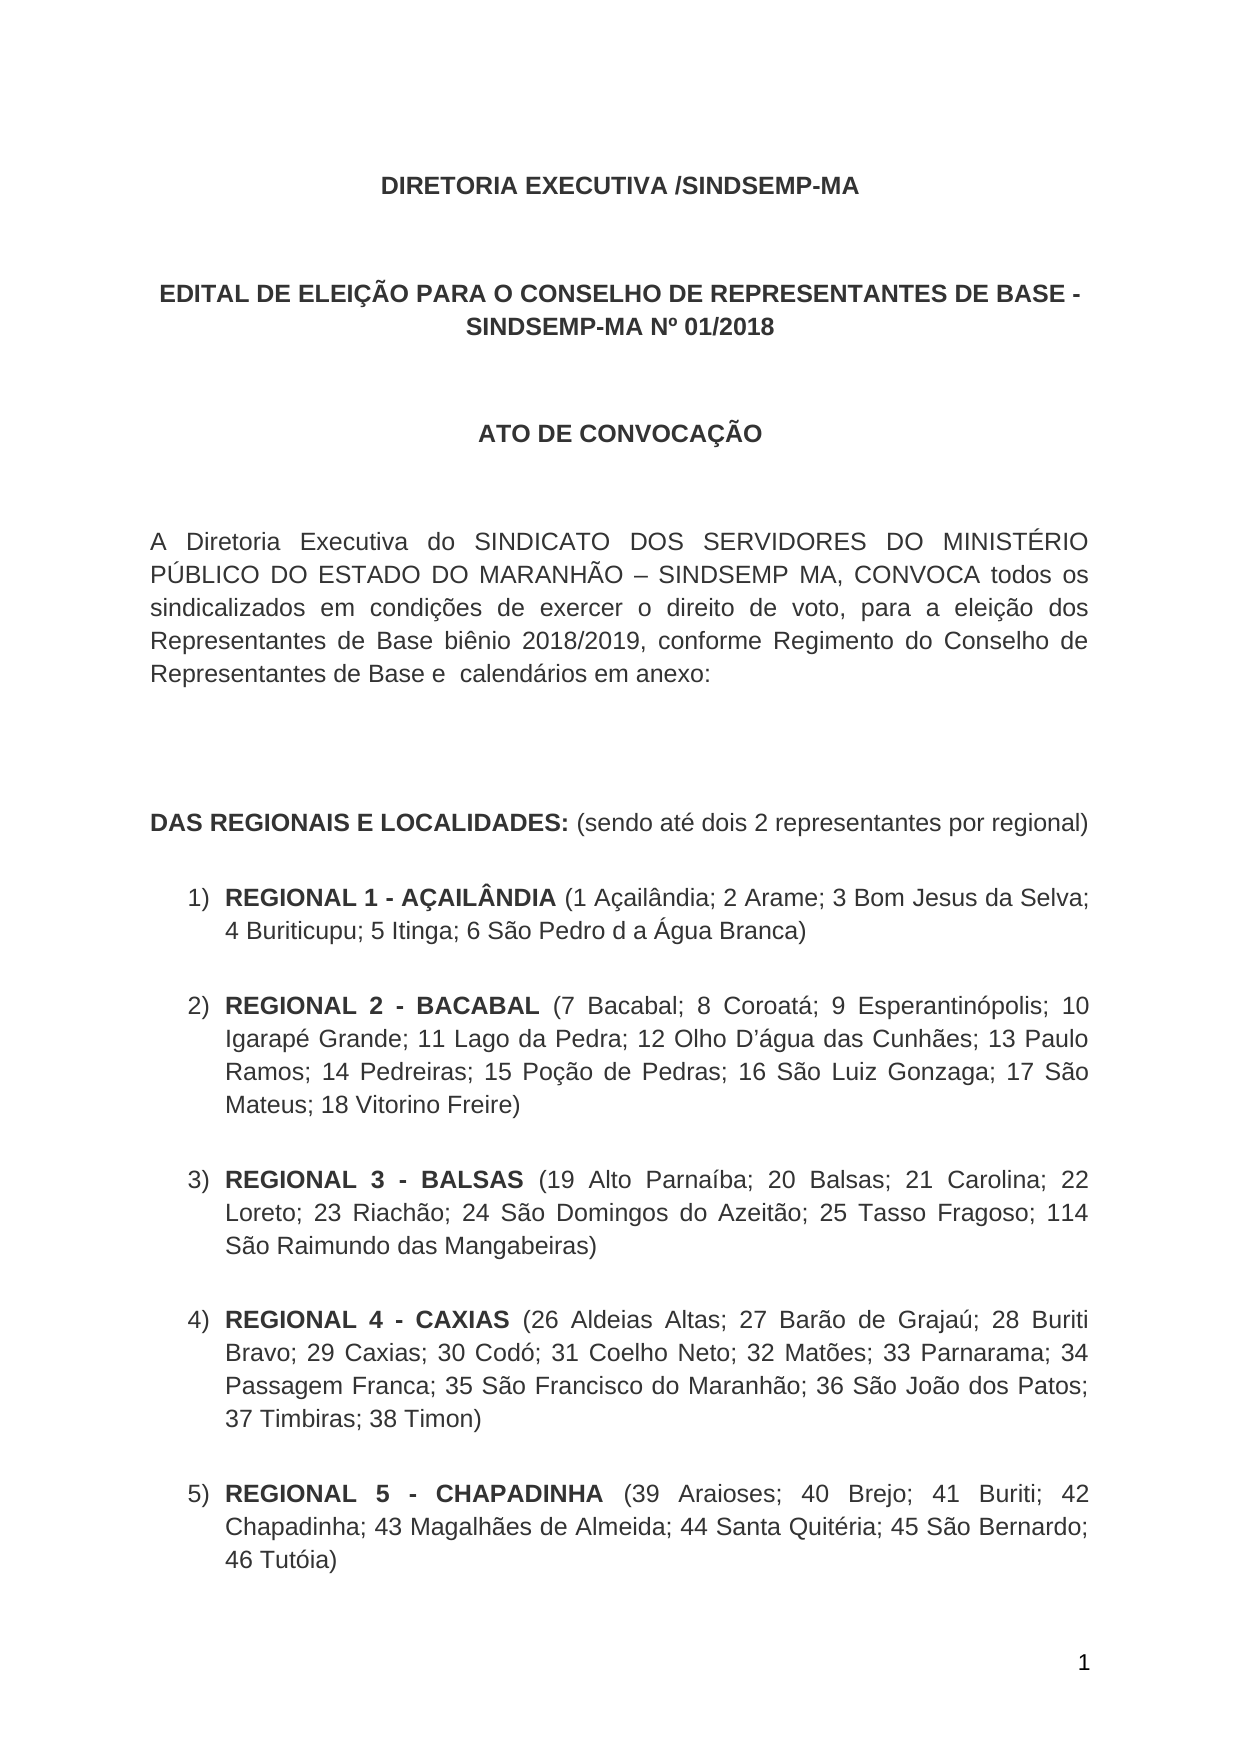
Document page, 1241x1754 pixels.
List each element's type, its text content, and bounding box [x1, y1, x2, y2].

list REGIONAL 2 - BACABAL (7 Bacabal; 8 Coroatá; 9 Esperantinópolis; 10 Igarapé Grande; 11 Lago da Pedra; 12 Olho D’água das Cunhães; 13 Paulo Ramos; 14 Pedreiras; 15 Poção de Pedras; 16 São Luiz Gonzaga; 17 São Mateus; 18 Vitorino Freire) [187, 970, 1090, 1139]
list REGIONAL 5 - CHAPADINHA (39 Araioses; 40 Brejo; 41 Buriti; 42 Chapadinha; 43 Magalhães de Almeida; 44 Santa Quitéria; 45 São Bernardo; 46 Tutóia) [187, 1458, 1090, 1595]
list REGIONAL 1 - AÇAILÂNDIA (1 Açailândia; 2 Arame; 3 Bom Jesus da Selva; 4 Buriticupu; 5 Itinga; 6 São Pedro d a Água Branca) [187, 862, 1090, 966]
text EDITAL DE ELEIÇÃO PARA O CONSELHO DE REPRESENTANTES DE BASE - SINDSEMP-MA Nº 01/2018 [150, 225, 1090, 361]
text A Diretoria Executiva do SINDICATO DOS SERVIDORES DO MINISTÉRIO PÚBLICO DO ESTADO DO MARANHÃO – SINDSEMP MA, CONVOCA todos os sindicalizados em condições de exercer o direito de voto, para a eleição dos Representantes de Base biênio 2018/2019, conforme Regimento do Conselho de Representantes de Base e calendários em anexo: [150, 473, 1090, 709]
text DIRETORIA EXECUTIVA /SINDSEMP-MA [150, 150, 1090, 220]
text DAS REGIONAIS E LOCALIDADES: (sendo até dois 2 representantes por regional) [150, 788, 1090, 858]
text ATO DE CONVOCAÇÃO [150, 365, 1090, 469]
list REGIONAL 3 - BALSAS (19 Alto Parnaíba; 20 Balsas; 21 Carolina; 22 Loreto; 23 Riachão; 24 São Domingos do Azeitão; 25 Tasso Fragoso; 114 São Raimundo das Mangabeiras) [187, 1144, 1090, 1280]
list REGIONAL 4 - CAXIAS (26 Aldeias Altas; 27 Barão de Grajaú; 28 Buriti Bravo; 29 Caxias; 30 Codó; 31 Coelho Neto; 32 Matões; 33 Parnarama; 34 Passagem Franca; 35 São Francisco do Maranhão; 36 São João dos Patos; 37 Timbiras; 38 Timon) [187, 1284, 1090, 1454]
